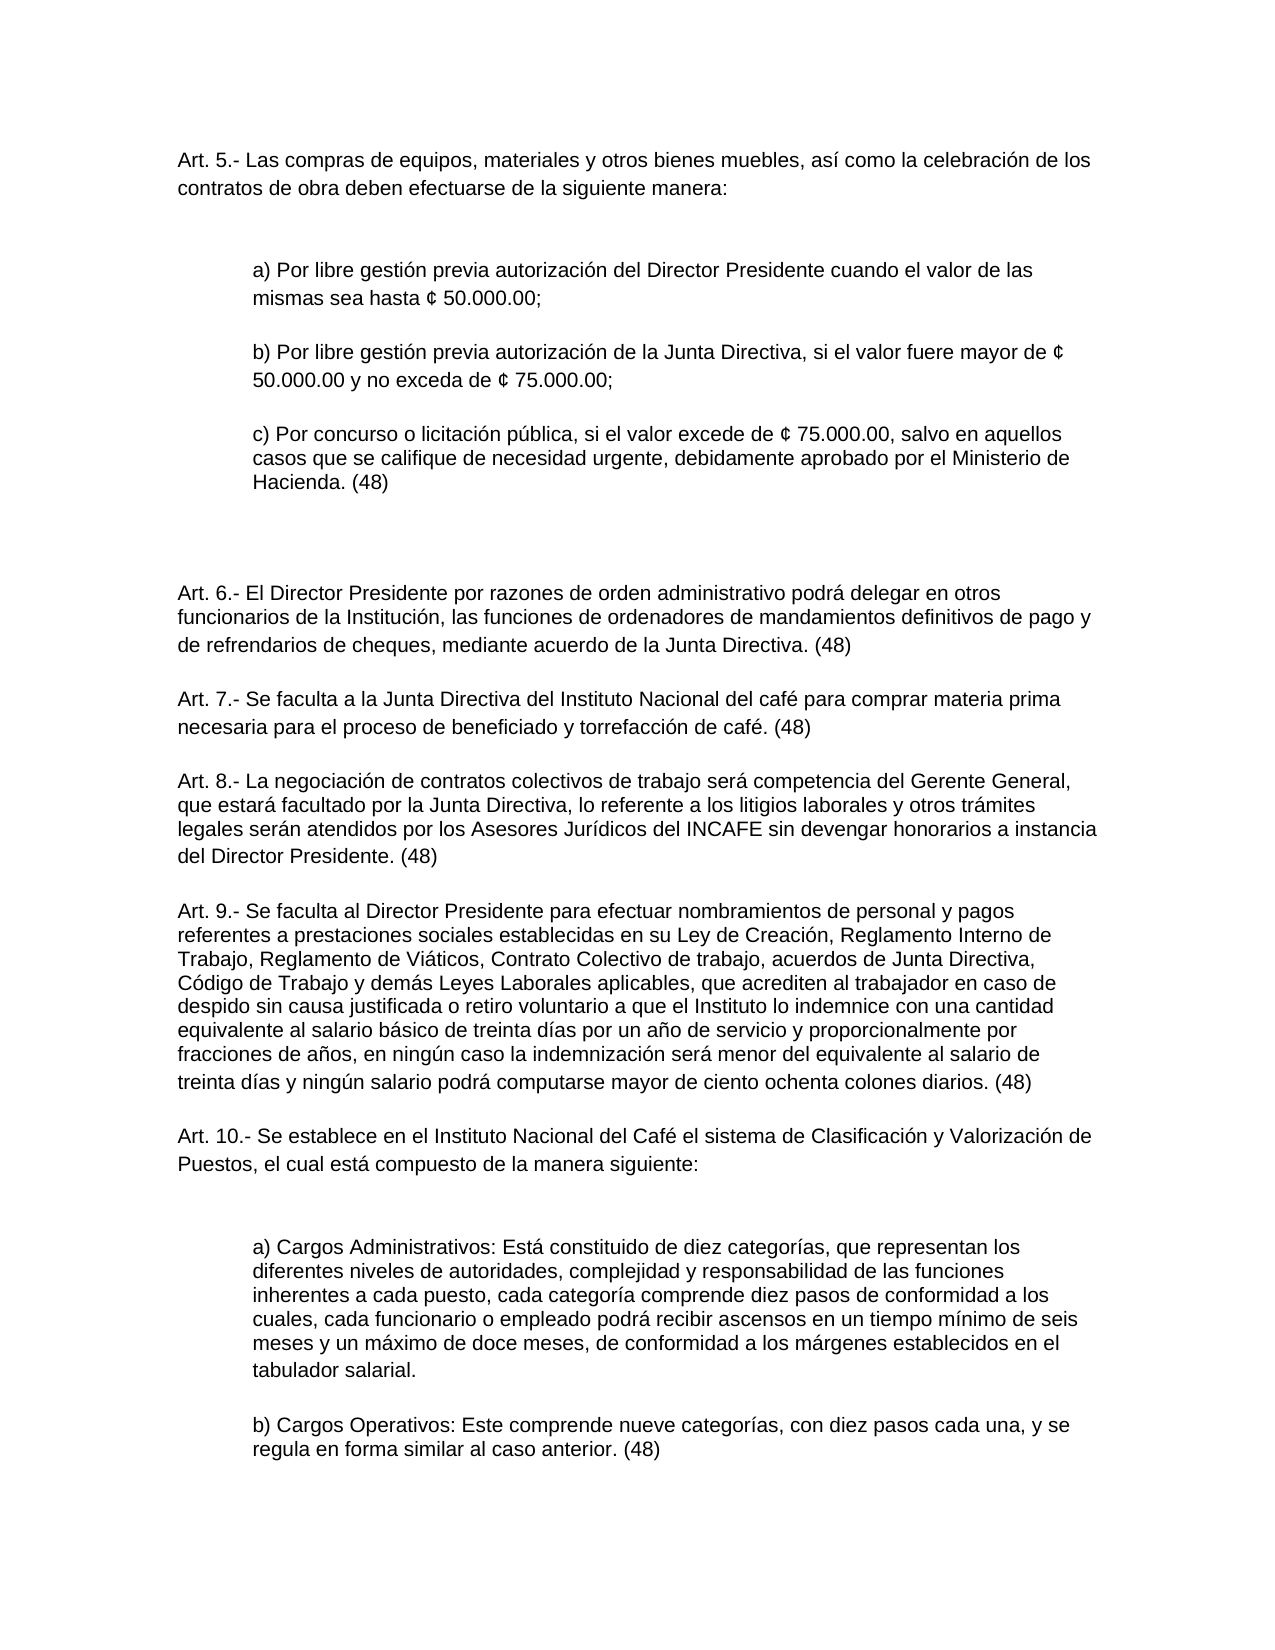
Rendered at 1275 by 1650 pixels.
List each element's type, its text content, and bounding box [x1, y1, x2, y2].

text a) Cargos Administrativos: Está constituido de diez categorías, que representan los diferentes niveles de autoridades, complejidad y responsabilidad de las funciones inherentes a cada puesto, cada categoría comprende diez pasos de conformidad a los cuales, cada funcionario o empleado podrá recibir ascensos en un tiempo mínimo de seis meses y un máximo de doce meses, de conformidad a los márgenes establecidos en el tabulador salarial. [252, 1206, 1098, 1383]
text Art. 5.- Las compras de equipos, materiales y otros bienes muebles, así como la celebración de los contratos de obra deben efectuarse de la siguiente manera: [177, 148, 1098, 200]
text Art. 9.- Se faculta al Director Presidente para efectuar nombramientos de personal y pagos referentes a prestaciones sociales establecidas en su Ley de Creación, Reglamento Interno de Trabajo, Reglamento de Viáticos, Contrato Colectivo de trabajo, acuerdos de Junta Directiva, Código de Trabajo y demás Leyes Laborales aplicables, que acrediten al trabajador en caso de despido sin causa justificada o retiro voluntario a que el Instituto lo indemnice con una cantidad equivalente al salario básico de treinta días por un año de servicio y proporcionalmente por fracciones de años, en ningún caso la indemnización será menor del equivalente al salario de treinta días y ningún salario podrá computarse mayor de ciento ochenta colones diarios. (48) [177, 898, 1098, 1095]
text Art. 8.- La negociación de contratos colectivos de trabajo será competencia del Gerente General, que estará facultado por la Junta Directiva, lo referente a los litigios laborales y otros trámites legales serán atendidos por los Asesores Jurídicos del INCAFE sin devengar honorarios a instancia del Director Presidente. (48) [177, 769, 1098, 869]
text b) Cargos Operativos: Este comprende nueve categorías, con diez pasos cada una, y se regula en forma similar al caso anterior. (48) [252, 1412, 1098, 1460]
text a) Por libre gestión previa autorización del Director Presidente cuando el valor de las mismas sea hasta ¢ 50.000.00; [252, 229, 1098, 311]
text c) Por concurso o licitación pública, si el valor excede de ¢ 75.000.00, salvo en aquellos casos que se califique de necesidad urgente, debidamente aprobado por el Ministerio de Hacienda. (48) [252, 422, 1098, 494]
text Art. 10.- Se establece en el Instituto Nacional del Café el sistema de Clasificación y Valorización de Puestos, el cual está compuesto de la manera siguiente: [177, 1124, 1098, 1177]
text Art. 6.- El Director Presidente por razones de orden administrativo podrá delegar en otros funcionarios de la Institución, las funciones de ordenadores de mandamientos definitivos de pago y de refrendarios de cheques, mediante acuerdo de la Junta Directiva. (48) [177, 581, 1098, 658]
text Art. 7.- Se faculta a la Junta Directiva del Instituto Nacional del café para comprar materia prima necesaria para el proceso de beneficiado y torrefacción de café. (48) [177, 687, 1098, 739]
text b) Por libre gestión previa autorización de la Junta Directiva, si el valor fuere mayor de ¢ 50.000.00 y no exceda de ¢ 75.000.00; [252, 340, 1098, 393]
